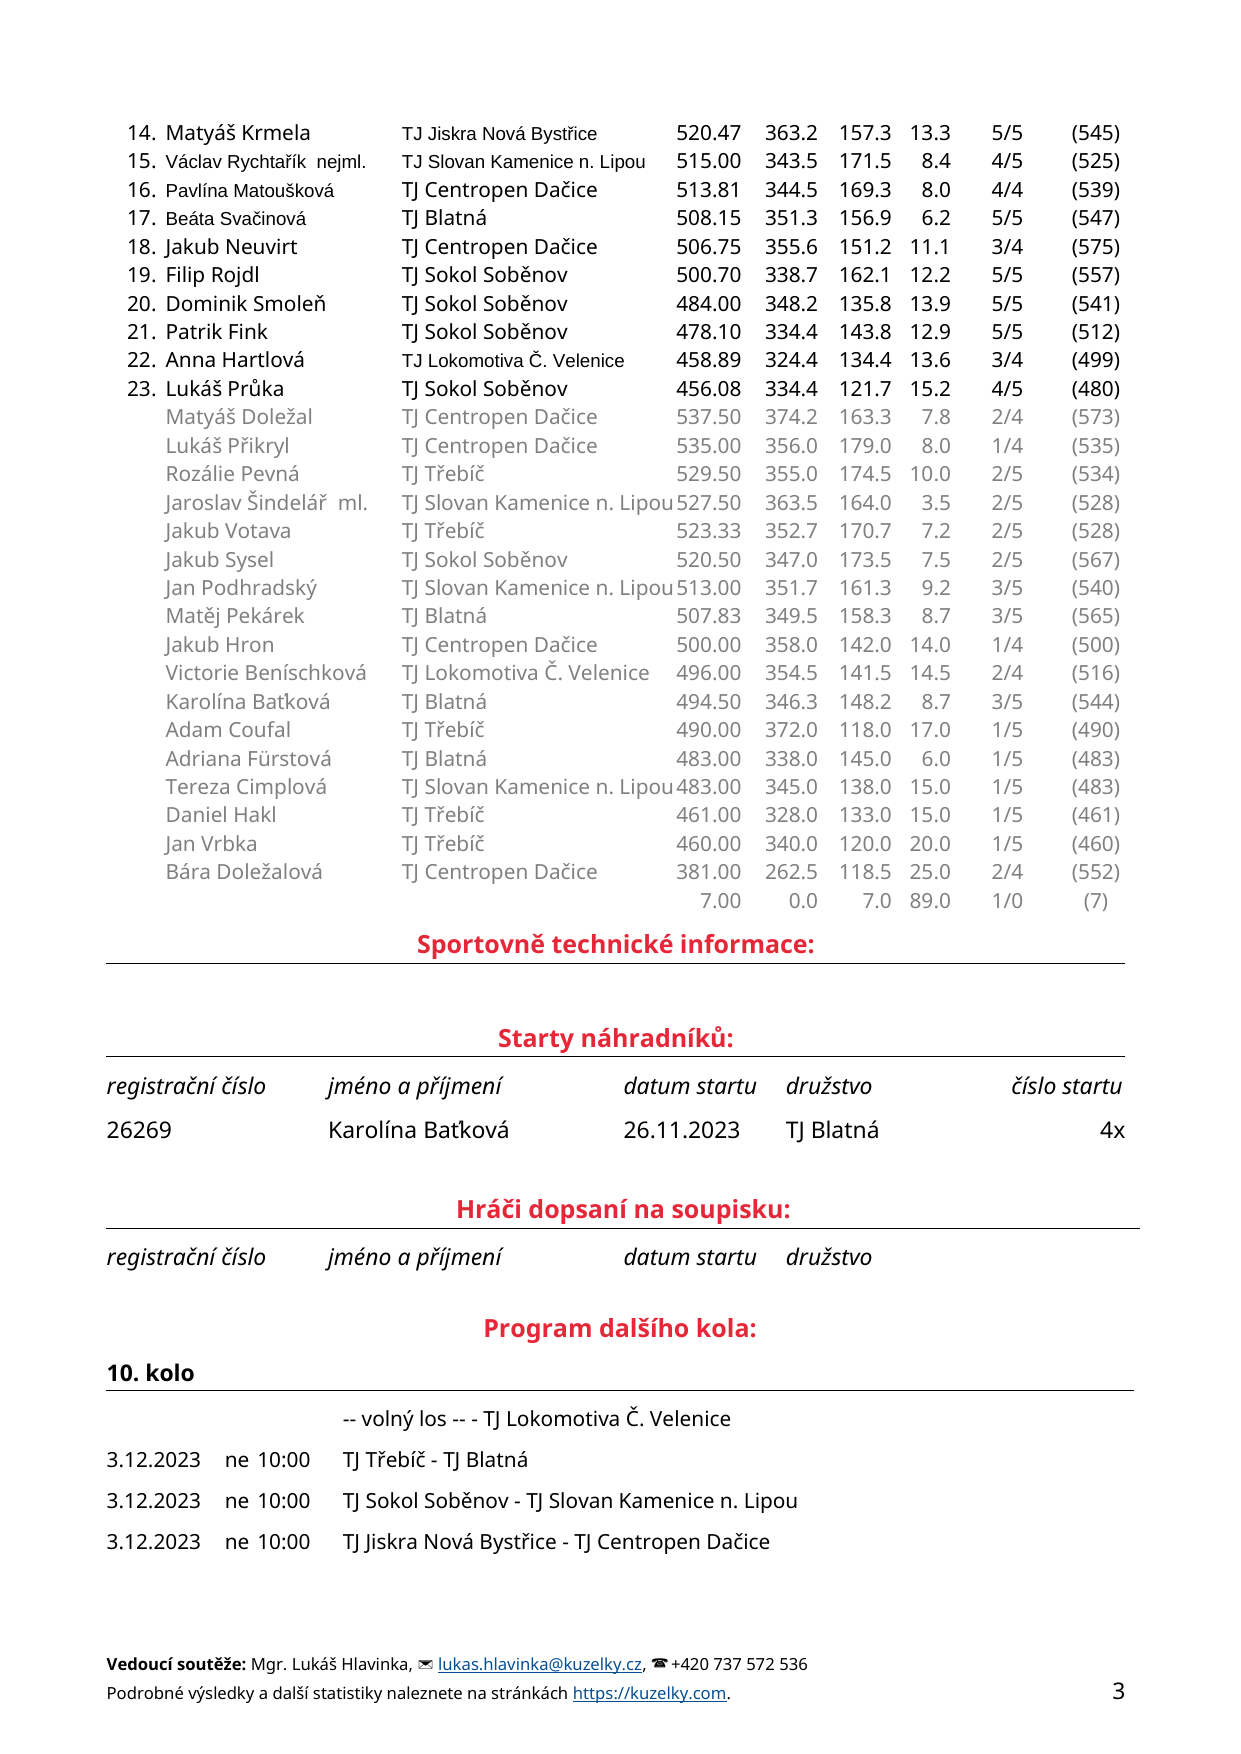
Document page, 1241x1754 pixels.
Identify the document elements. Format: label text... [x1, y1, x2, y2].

text Lukáš Přikryl TJ Centropen Dačice 535.00 356.0 179.0 8.0 1/4 (535) [106, 431, 1134, 459]
text 22. Anna Hartlová TJ Lokomotiva Č. Velenice 458.89 324.4 134.4 13.6 3/4 (499) [106, 346, 1134, 374]
text Bára Doležalová TJ Centropen Dačice 381.00 262.5 118.5 25.0 2/4 (552) [106, 857, 1134, 886]
text 21. Patrik Fink TJ Sokol Soběnov 478.10 334.4 143.8 12.9 5/5 (512) [106, 317, 1134, 346]
text 16. Pavlína Matoušková TJ Centropen Dačice 513.81 344.5 169.3 8.0 4/4 (539) [106, 175, 1134, 203]
text 3.12.2023 ne 10:00 TJ Jiskra Nová Bystřice - TJ Centropen Dačice [106, 1527, 1134, 1555]
text registrační číslo jméno a příjmení datum startu družstvo číslo startu [106, 1070, 1134, 1101]
text Jakub Sysel TJ Sokol Soběnov 520.50 347.0 173.5 7.5 2/5 (567) [106, 545, 1134, 573]
text Jakub Hron TJ Centropen Dačice 500.00 358.0 142.0 14.0 1/4 (500) [106, 630, 1134, 658]
text 18. Jakub Neuvirt TJ Centropen Dačice 506.75 355.6 151.2 11.1 3/4 (575) [106, 232, 1134, 260]
text 20. Dominik Smoleň TJ Sokol Soběnov 484.00 348.2 135.8 13.9 5/5 (541) [106, 289, 1134, 317]
text Matěj Pekárek TJ Blatná 507.83 349.5 158.3 8.7 3/5 (565) [106, 602, 1134, 630]
text registrační číslo jméno a příjmení datum startu družstvo [106, 1241, 1134, 1272]
text 15. Václav Rychtařík nejml. TJ Slovan Kamenice n. Lipou 515.00 343.5 171.5 8.4 4/5 (525) [106, 147, 1134, 175]
text Sportovně technické informace: [106, 927, 1125, 963]
text Karolína Baťková TJ Blatná 494.50 346.3 148.2 8.7 3/5 (544) [106, 687, 1134, 715]
text 10. kolo [106, 1357, 1134, 1390]
text Matyáš Doležal TJ Centropen Dačice 537.50 374.2 163.3 7.8 2/4 (573) [106, 402, 1134, 431]
text Adam Coufal TJ Třebíč 490.00 372.0 118.0 17.0 1/5 (490) [106, 715, 1134, 744]
text Jan Podhradský TJ Slovan Kamenice n. Lipou 513.00 351.7 161.3 9.2 3/5 (540) [106, 573, 1134, 602]
text 7.00 0.0 7.0 89.0 1/0 (7) [106, 886, 1134, 914]
text Tereza Cimplová TJ Slovan Kamenice n. Lipou 483.00 345.0 138.0 15.0 1/5 (483) [106, 772, 1134, 801]
text 23. Lukáš Průka TJ Sokol Soběnov 456.08 334.4 121.7 15.2 4/5 (480) [106, 374, 1134, 402]
text Daniel Hakl TJ Třebíč 461.00 328.0 133.0 15.0 1/5 (461) [106, 801, 1134, 829]
text Victorie Beníschková TJ Lokomotiva Č. Velenice 496.00 354.5 141.5 14.5 2/4 (516) [106, 658, 1134, 687]
text 14. Matyáš Krmela TJ Jiskra Nová Bystřice 520.47 363.2 157.3 13.3 5/5 (545) [106, 118, 1134, 147]
text 3.12.2023 ne 10:00 TJ Sokol Soběnov - TJ Slovan Kamenice n. Lipou [106, 1486, 1134, 1514]
text 3.12.2023 ne 10:00 TJ Třebíč - TJ Blatná [106, 1445, 1134, 1473]
text 26269 Karolína Baťková 26.11.2023 TJ Blatná 4x [106, 1114, 1134, 1145]
text Program dalšího kola: [94, 1311, 1145, 1344]
text 17. Beáta Svačinová TJ Blatná 508.15 351.3 156.9 6.2 5/5 (547) [106, 203, 1134, 232]
text Hráči dopsaní na soupisku: [106, 1157, 1140, 1228]
text Adriana Fürstová TJ Blatná 483.00 338.0 145.0 6.0 1/5 (483) [106, 744, 1134, 772]
text 19. Filip Rojdl TJ Sokol Soběnov 500.70 338.7 162.1 12.2 5/5 (557) [106, 260, 1134, 289]
text Jakub Votava TJ Třebíč 523.33 352.7 170.7 7.2 2/5 (528) [106, 516, 1134, 545]
text Jan Vrbka TJ Třebíč 460.00 340.0 120.0 20.0 1/5 (460) [106, 829, 1134, 857]
text Starty náhradníků: [106, 1020, 1125, 1056]
text Jaroslav Šindelář ml. TJ Slovan Kamenice n. Lipou 527.50 363.5 164.0 3.5 2/5 (528) [106, 488, 1134, 516]
text Rozálie Pevná TJ Třebíč 529.50 355.0 174.5 10.0 2/5 (534) [106, 459, 1134, 488]
text -- volný los -- - TJ Lokomotiva Č. Velenice [106, 1404, 1134, 1432]
